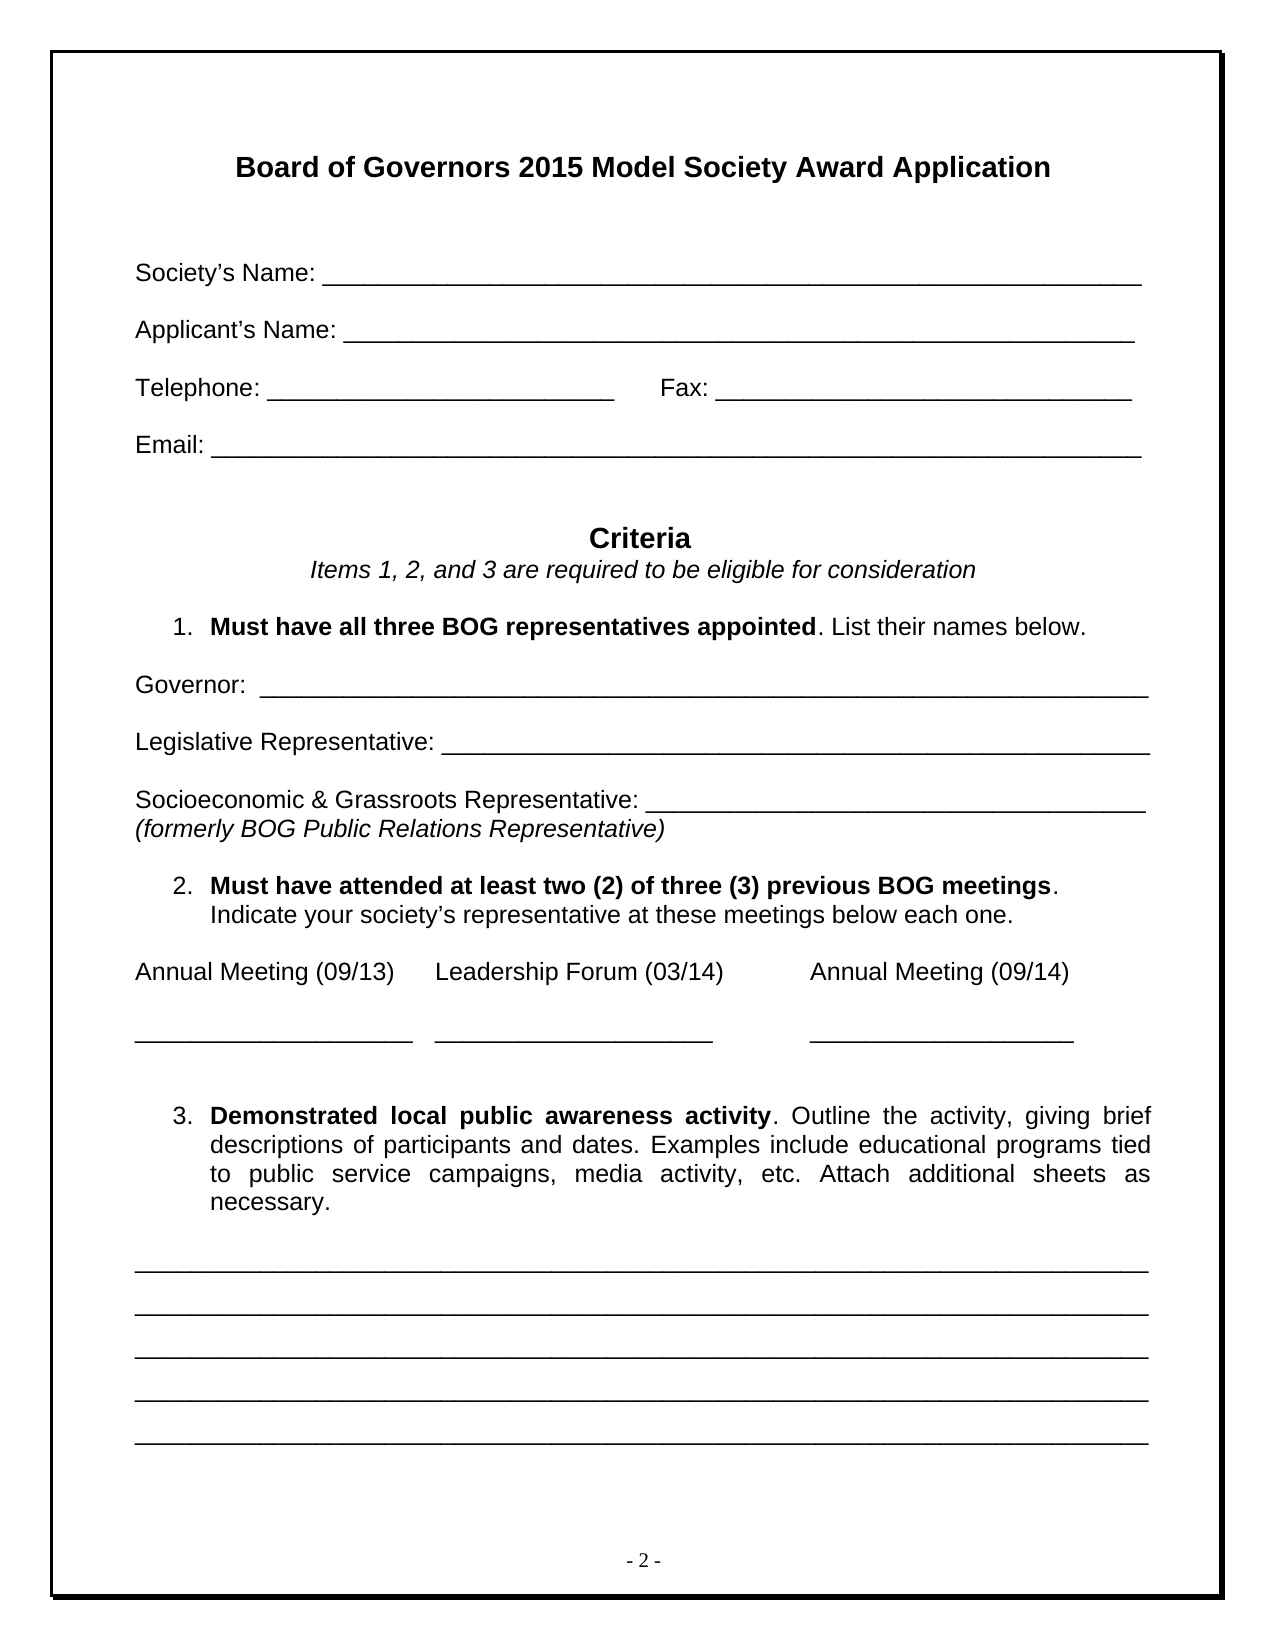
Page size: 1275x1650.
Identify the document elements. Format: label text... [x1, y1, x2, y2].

list Must have attended at least two (2) of three (3) previous BOG meetings. Indicate your society’s representative at these meetings below each one. [172, 871, 1152, 929]
list Demonstrated local public awareness activity. Outline the activity, giving brief descriptions of participants and dates. Examples include educational programs tied to public service campaigns, media activity, etc. Attach additional sheets as necessary. [172, 1101, 1152, 1216]
list Must have all three BOG representatives appointed. List their names below. [172, 612, 1152, 641]
text Society’s Name: ___________________________________________________________ [135, 258, 1152, 287]
text ____________________ ____________________ ___________________ [135, 1015, 1152, 1044]
text Email: ___________________________________________________________________ [135, 402, 1152, 459]
text (formerly BOG Public Relations Representative) [135, 814, 1152, 842]
subtitle Board of Governors 2015 Model Society Award Application [135, 150, 1152, 183]
text Criteria Items 1, 2, and 3 are required to be eligible for consideration [135, 488, 1152, 584]
text Applicant’s Name: _________________________________________________________ [135, 287, 1152, 344]
text Telephone: _________________________ Fax: ______________________________ [135, 344, 1152, 402]
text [135, 1245, 1152, 1446]
text Governor: ________________________________________________________________ [135, 670, 1152, 699]
text Annual Meeting (09/13) Leadership Forum (03/14) Annual Meeting (09/14) [135, 957, 1152, 986]
text Socioeconomic & Grassroots Representative: ____________________________________ [135, 785, 1152, 814]
text Legislative Representative: ___________________________________________________ [135, 727, 1152, 756]
